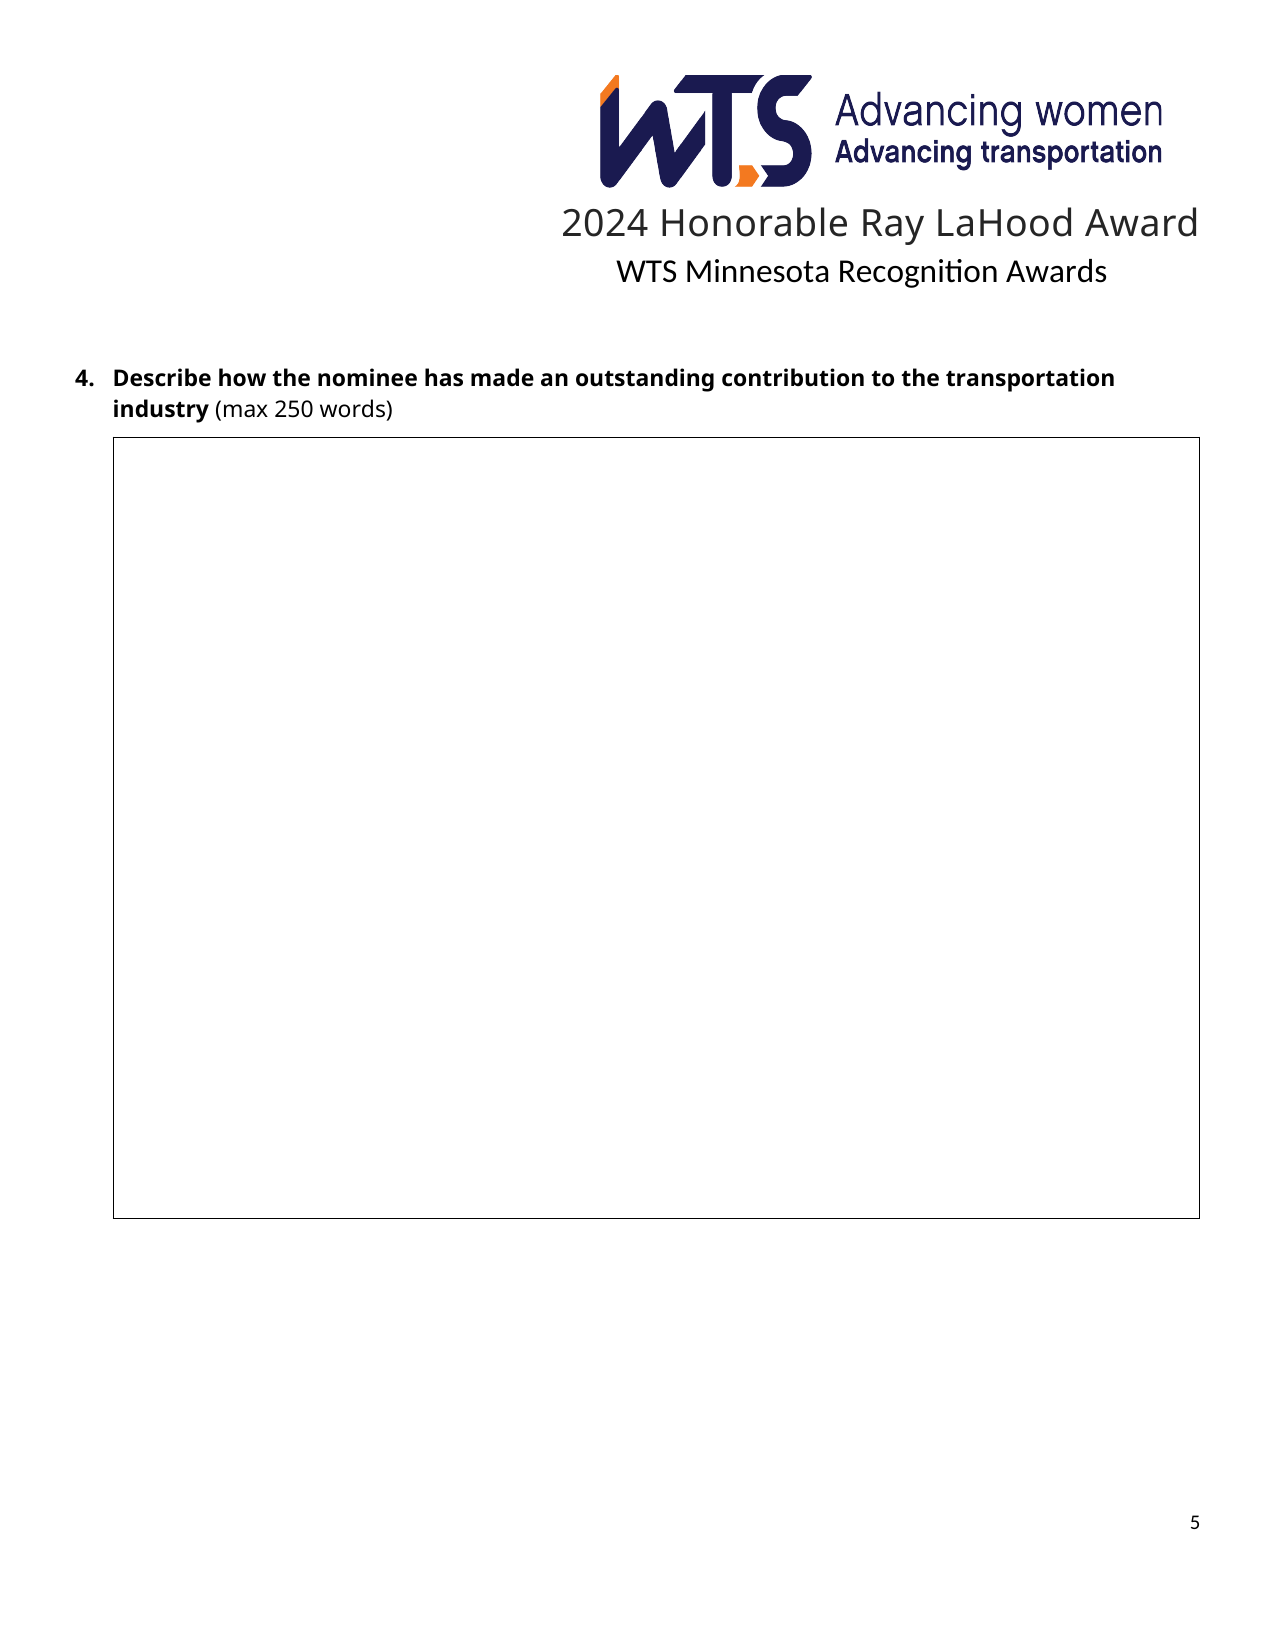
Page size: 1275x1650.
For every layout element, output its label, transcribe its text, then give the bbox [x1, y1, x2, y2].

picture [600, 75, 1162, 188]
table_header [114, 438, 1199, 1218]
text Describe how the nominee has made an outstanding contribution to the transportation industry (max 250 words) [75, 362, 1200, 424]
